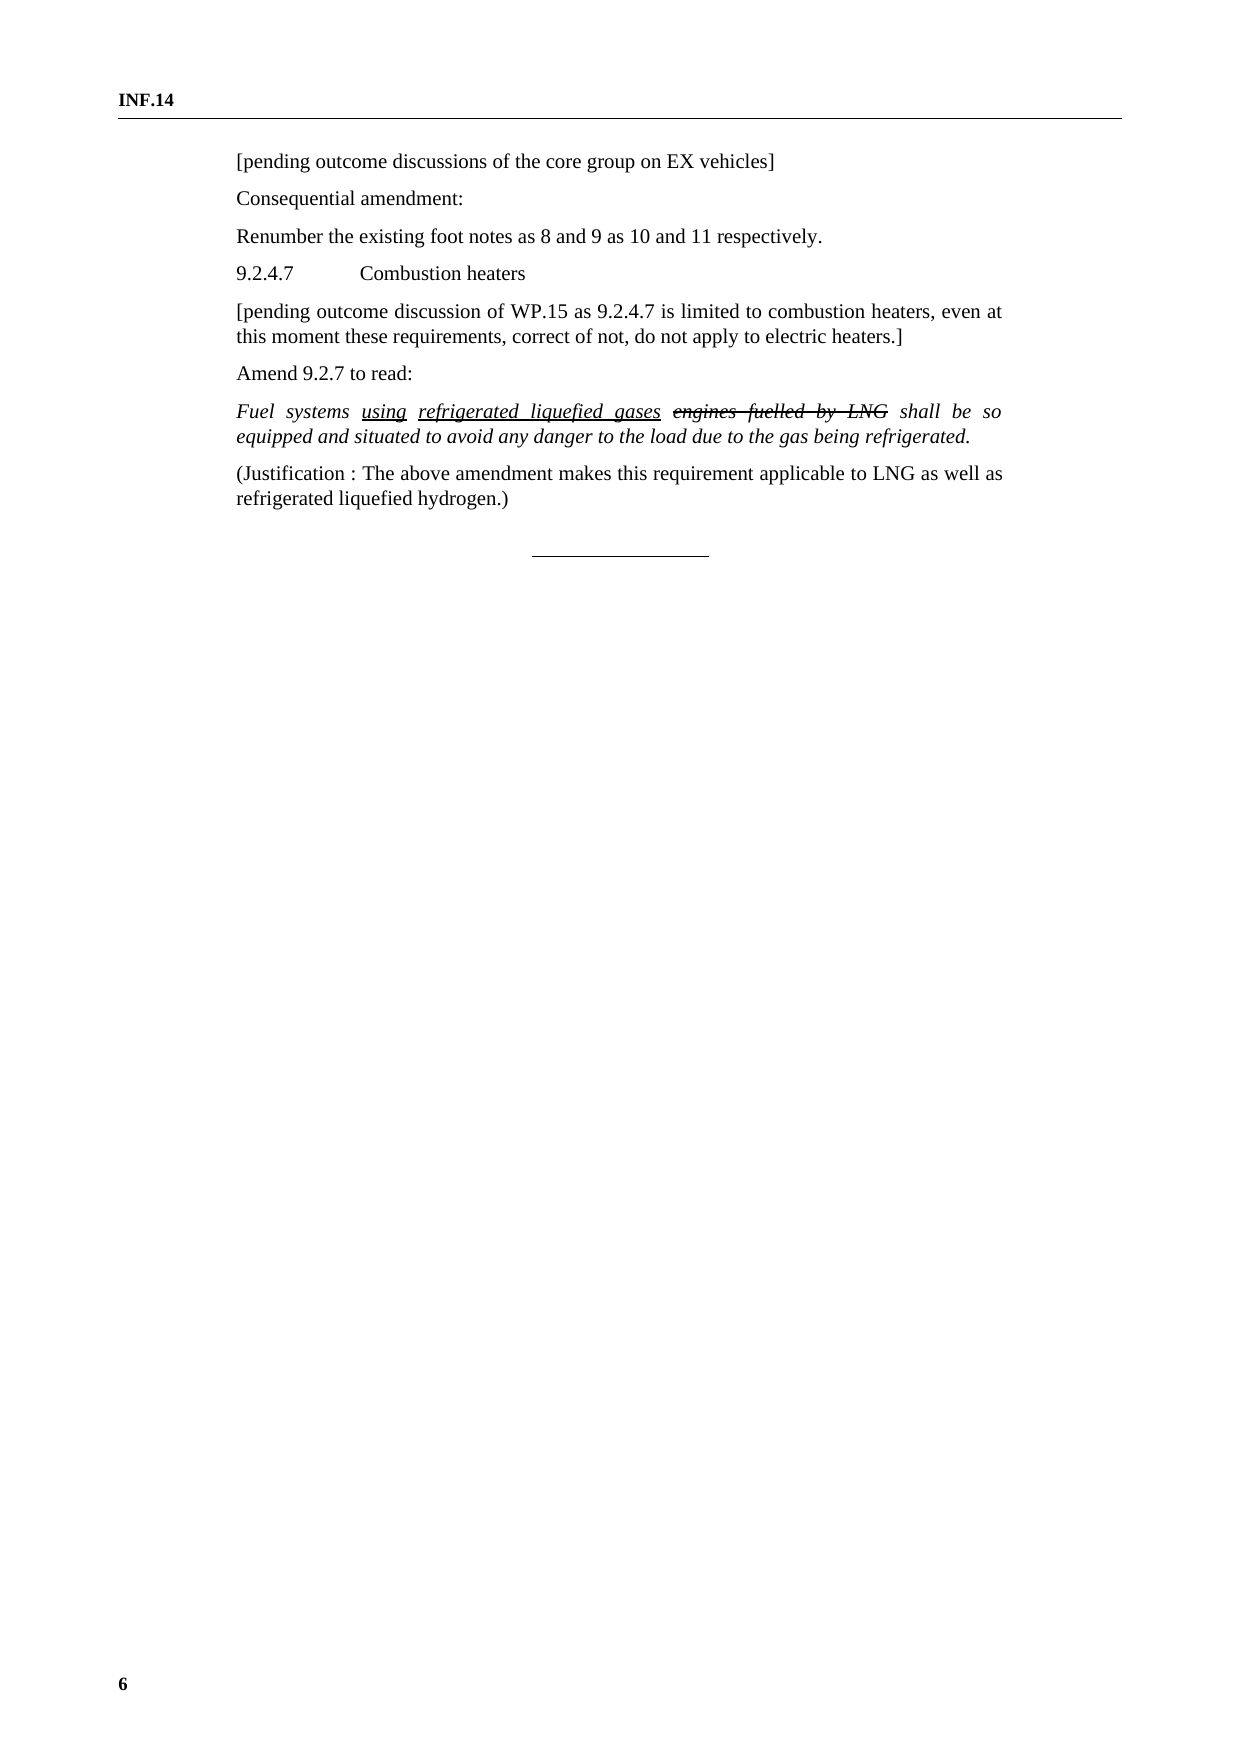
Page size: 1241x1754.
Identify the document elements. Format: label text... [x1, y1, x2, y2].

text Consequential amendment: [236, 185, 1004, 210]
text 9.2.4.7 Combustion heaters [236, 260, 1004, 285]
text Renumber the existing foot notes as 8 and 9 as 10 and 11 respectively. [236, 223, 1004, 248]
text [pending outcome discussions of the core group on EX vehicles] [236, 148, 1004, 173]
text (Justification : The above amendment makes this requirement applicable to LNG as well as refrigerated liquefied hydrogen.) [236, 460, 1004, 510]
text Fuel systems using refrigerated liquefied gases engines fuelled by LNG shall be so equipped and situated to avoid any danger to the load due to the gas being refrigerated. [236, 398, 1004, 448]
text [pending outcome discussion of WP.15 as 9.2.4.7 is limited to combustion heaters, even at this moment these requirements, correct of not, do not apply to electric heaters.] [236, 298, 1004, 348]
text Amend 9.2.7 to read: [236, 360, 1004, 385]
